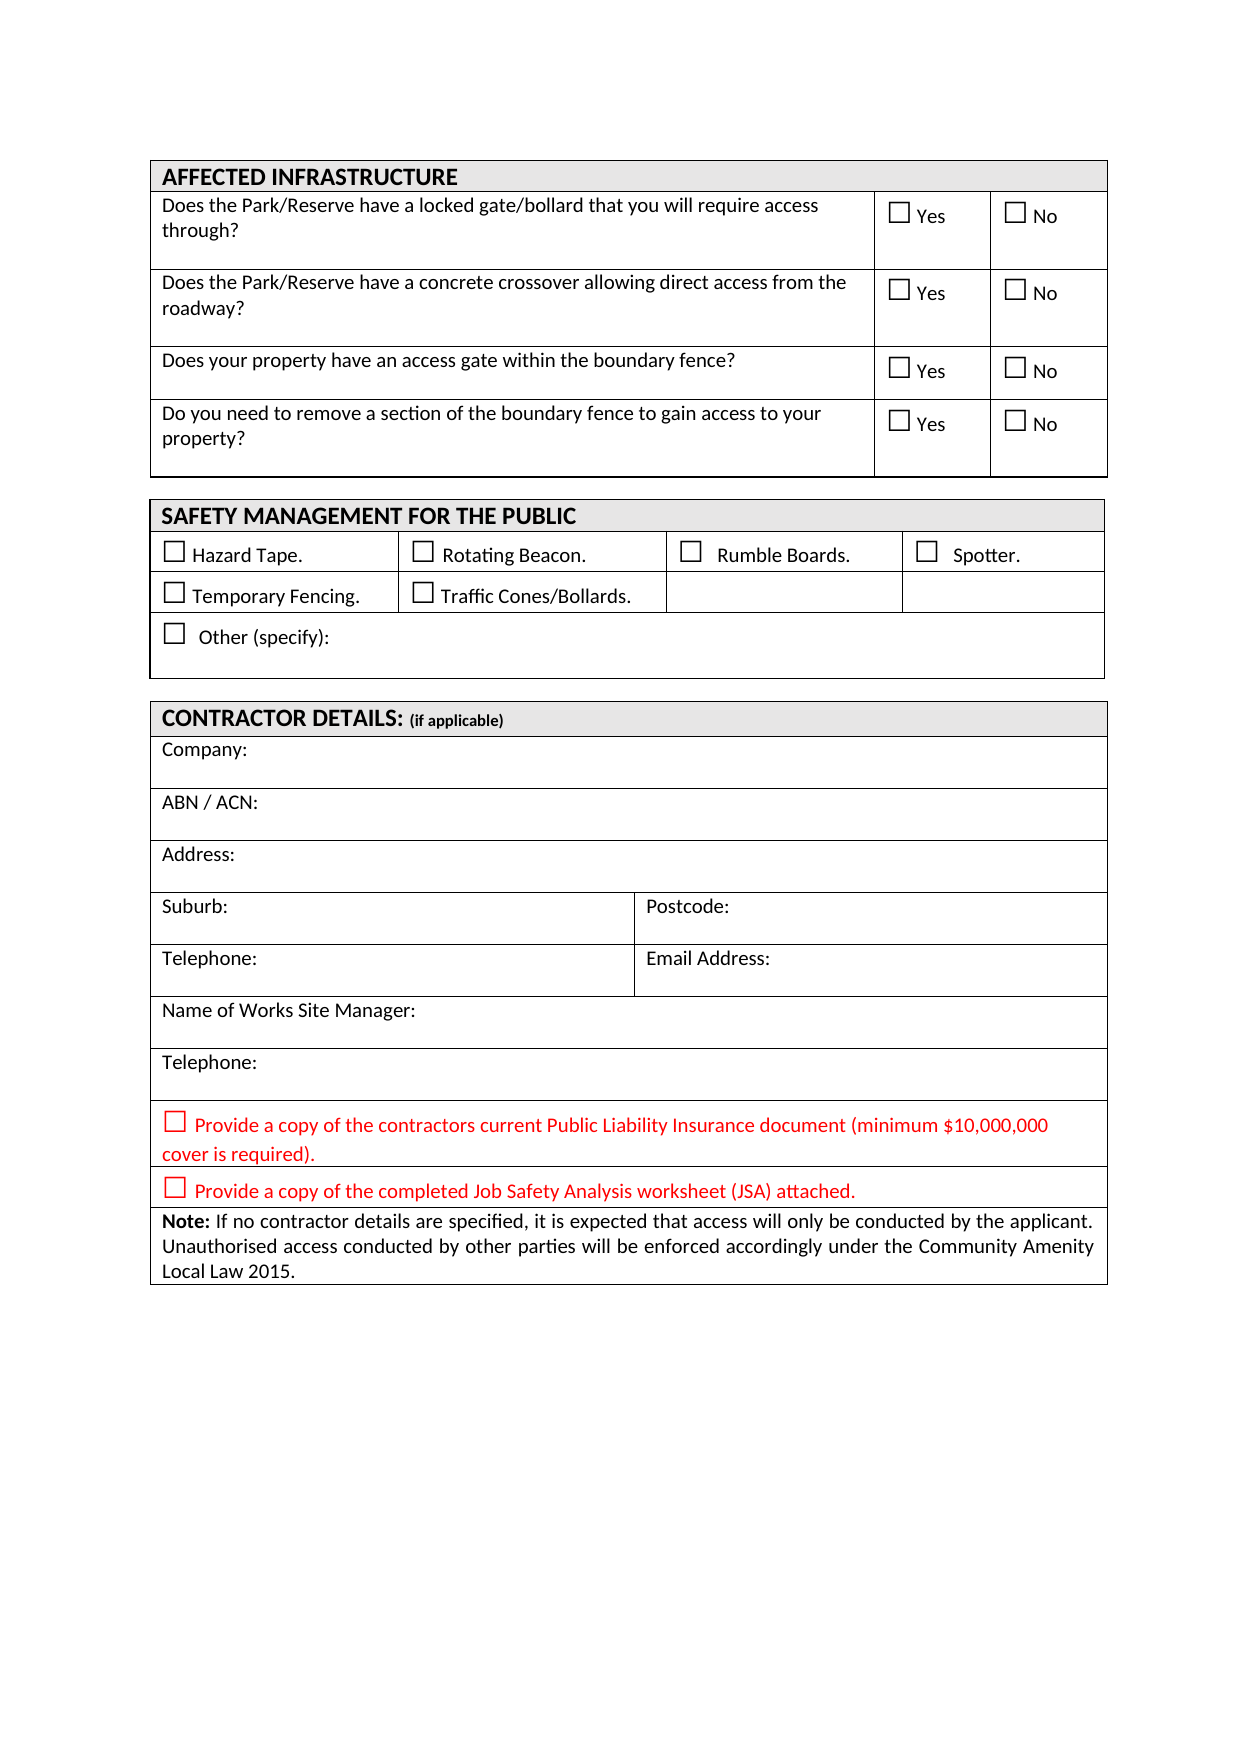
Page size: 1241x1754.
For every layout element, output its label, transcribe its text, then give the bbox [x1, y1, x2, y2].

table_cell Yes [875, 347, 990, 399]
table_cell Yes [875, 192, 990, 268]
table_cell No [991, 270, 1107, 346]
table_cell Provide a copy of the completed Job Safety Analysis worksheet (JSA) attached. [151, 1167, 1107, 1207]
table_cell Temporary Fencing. [151, 572, 398, 612]
table_header SAFETY MANAGEMENT FOR THE PUBLIC [151, 500, 1104, 531]
table_cell Traffic Cones/Bollards. [399, 572, 666, 612]
table_cell Name of Works Site Manager: [151, 997, 1107, 1048]
table_header [864, 161, 1107, 191]
table_cell Provide a copy of the contractors current Public Liability Insurance document (minimum $10,000,000 cover is required). [151, 1101, 1107, 1166]
table_cell Does your property have an access gate within the boundary fence? [151, 347, 874, 399]
table_cell Email Address: [635, 945, 1107, 996]
table_header AFFECTED INFRASTRUCTURE [151, 161, 864, 191]
table_cell Suburb: [151, 893, 634, 944]
table_cell ABN / ACN: [151, 789, 1107, 840]
table_cell Does the Park/Reserve have a concrete crossover allowing direct access from the roadway? [151, 270, 874, 346]
table_cell No [991, 400, 1107, 476]
table_cell Rumble Boards. [667, 532, 902, 571]
table_cell Telephone: [151, 1049, 1107, 1100]
table_cell Spotter. [903, 532, 1104, 571]
table_cell Other (specify): [151, 613, 1104, 678]
table_cell Yes [875, 270, 990, 346]
table_cell Does the Park/Reserve have a locked gate/bollard that you will require access through? [151, 192, 874, 268]
table_cell Company: [151, 737, 1107, 788]
table_cell Hazard Tape. [151, 532, 398, 571]
table_cell Do you need to remove a section of the boundary fence to gain access to your property? [151, 400, 874, 476]
table_cell No [991, 347, 1107, 399]
table_cell Yes [875, 400, 990, 476]
table_cell [667, 572, 902, 612]
table_cell [903, 572, 1104, 612]
table_cell Telephone: [151, 945, 634, 996]
table_cell Rotating Beacon. [399, 532, 666, 571]
table_cell Note: If no contractor details are specified, it is expected that access will only be conducted by the applicant. Unauthorised access conducted by other parties will be enforced accordingly under the Community Amenity Local Law 2015. [151, 1208, 1107, 1284]
table_header CONTRACTOR DETAILS: (if applicable) [151, 702, 1107, 736]
table_cell No [991, 192, 1107, 268]
table_cell Address: [151, 841, 1107, 892]
table_cell Postcode: [635, 893, 1107, 944]
